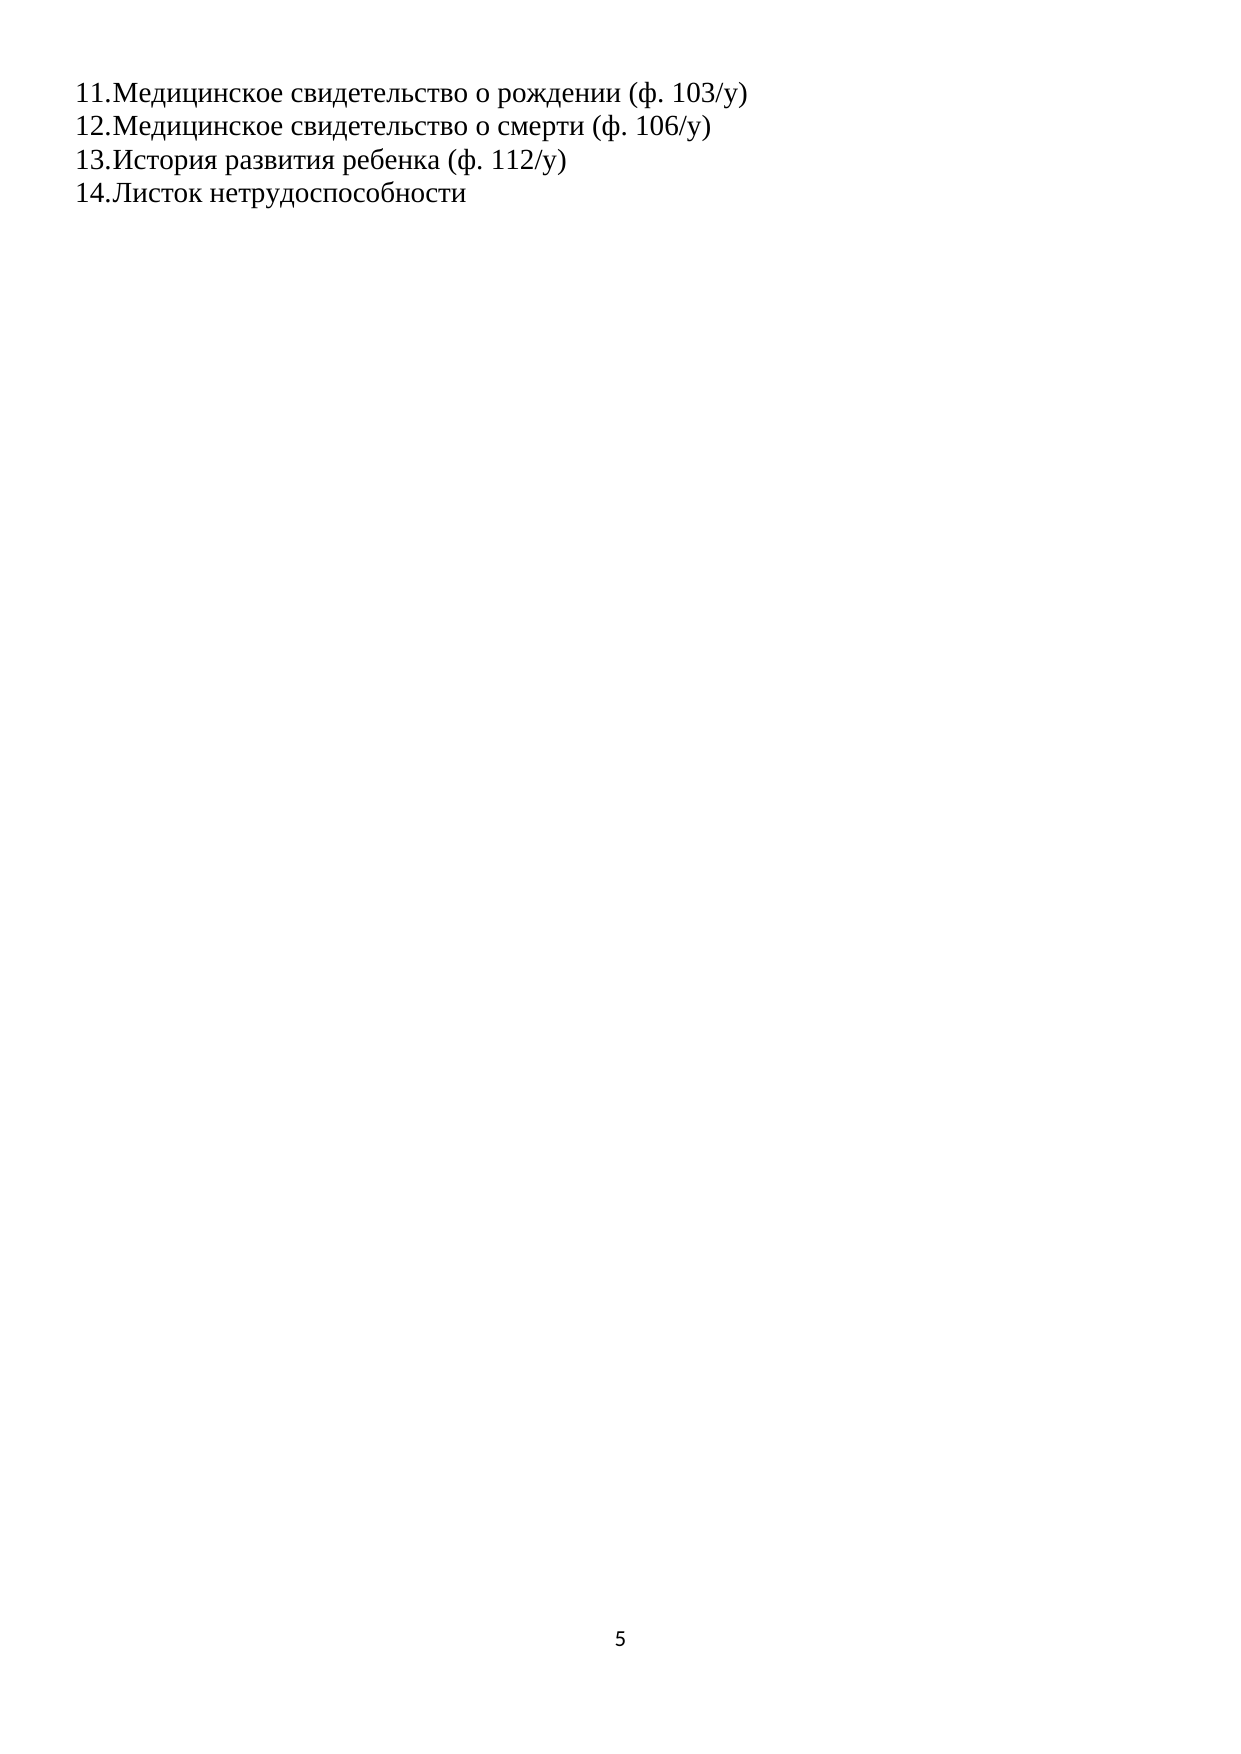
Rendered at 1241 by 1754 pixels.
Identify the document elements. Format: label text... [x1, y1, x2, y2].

list Медицинское свидетельство о рождении (ф. 103/у) [75, 75, 1165, 108]
list Листок нетрудоспособности [75, 176, 1165, 209]
list Медицинское свидетельство о смерти (ф. 106/у) [75, 108, 1165, 142]
list История развития ребенка (ф. 112/у) [75, 142, 1165, 176]
